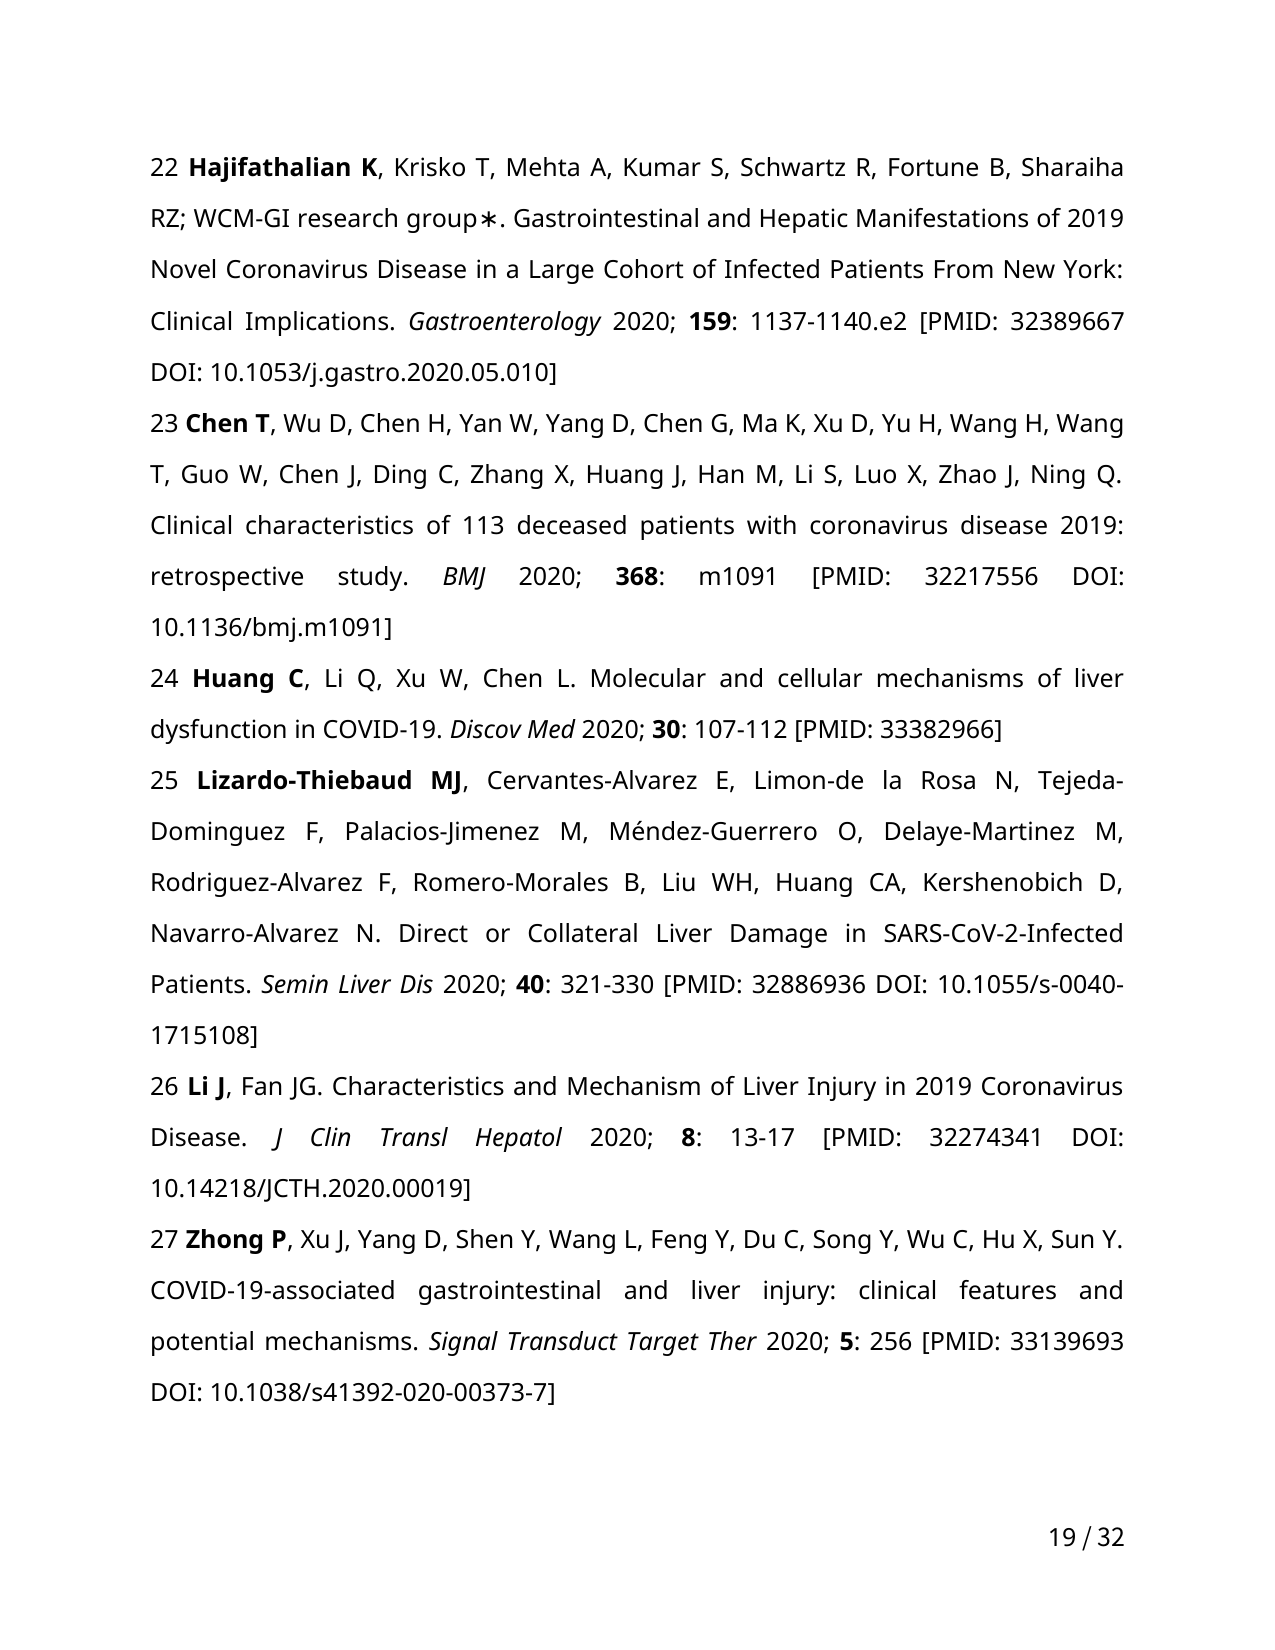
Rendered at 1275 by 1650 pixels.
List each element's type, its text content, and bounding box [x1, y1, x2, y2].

text 23 Chen T, Wu D, Chen H, Yan W, Yang D, Chen G, Ma K, Xu D, Yu H, Wang H, Wang T, Guo W, Chen J, Ding C, Zhang X, Huang J, Han M, Li S, Luo X, Zhao J, Ning Q. Clinical characteristics of 113 deceased patients with coronavirus disease 2019: retrospective study. BMJ 2020; 368: m1091 [PMID: 32217556 DOI: 10.1136/bmj.m1091] [150, 405, 1125, 643]
text 25 Lizardo-Thiebaud MJ, Cervantes-Alvarez E, Limon-de la Rosa N, Tejeda-Dominguez F, Palacios-Jimenez M, Méndez-Guerrero O, Delaye-Martinez M, Rodriguez-Alvarez F, Romero-Morales B, Liu WH, Huang CA, Kershenobich D, Navarro-Alvarez N. Direct or Collateral Liver Damage in SARS-CoV-2-Infected Patients. Semin Liver Dis 2020; 40: 321-330 [PMID: 32886936 DOI: 10.1055/s-0040-1715108] [150, 762, 1125, 1052]
text 27 Zhong P, Xu J, Yang D, Shen Y, Wang L, Feng Y, Du C, Song Y, Wu C, Hu X, Sun Y. COVID-19-associated gastrointestinal and liver injury: clinical features and potential mechanisms. Signal Transduct Target Ther 2020; 5: 256 [PMID: 33139693 DOI: 10.1038/s41392-020-00373-7] [150, 1222, 1125, 1409]
text 24 Huang C, Li Q, Xu W, Chen L. Molecular and cellular mechanisms of liver dysfunction in COVID-19. Discov Med 2020; 30: 107-112 [PMID: 33382966] [150, 660, 1125, 746]
text 22 Hajifathalian K, Krisko T, Mehta A, Kumar S, Schwartz R, Fortune B, Sharaiha RZ; WCM-GI research group∗. Gastrointestinal and Hepatic Manifestations of 2019 Novel Coronavirus Disease in a Large Cohort of Infected Patients From New York: Clinical Implications. Gastroenterology 2020; 159: 1137-1140.e2 [PMID: 32389667 DOI: 10.1053/j.gastro.2020.05.010] [150, 150, 1125, 388]
text 26 Li J, Fan JG. Characteristics and Mechanism of Liver Injury in 2019 Coronavirus Disease. J Clin Transl Hepatol 2020; 8: 13-17 [PMID: 32274341 DOI: 10.14218/JCTH.2020.00019] [150, 1069, 1125, 1205]
